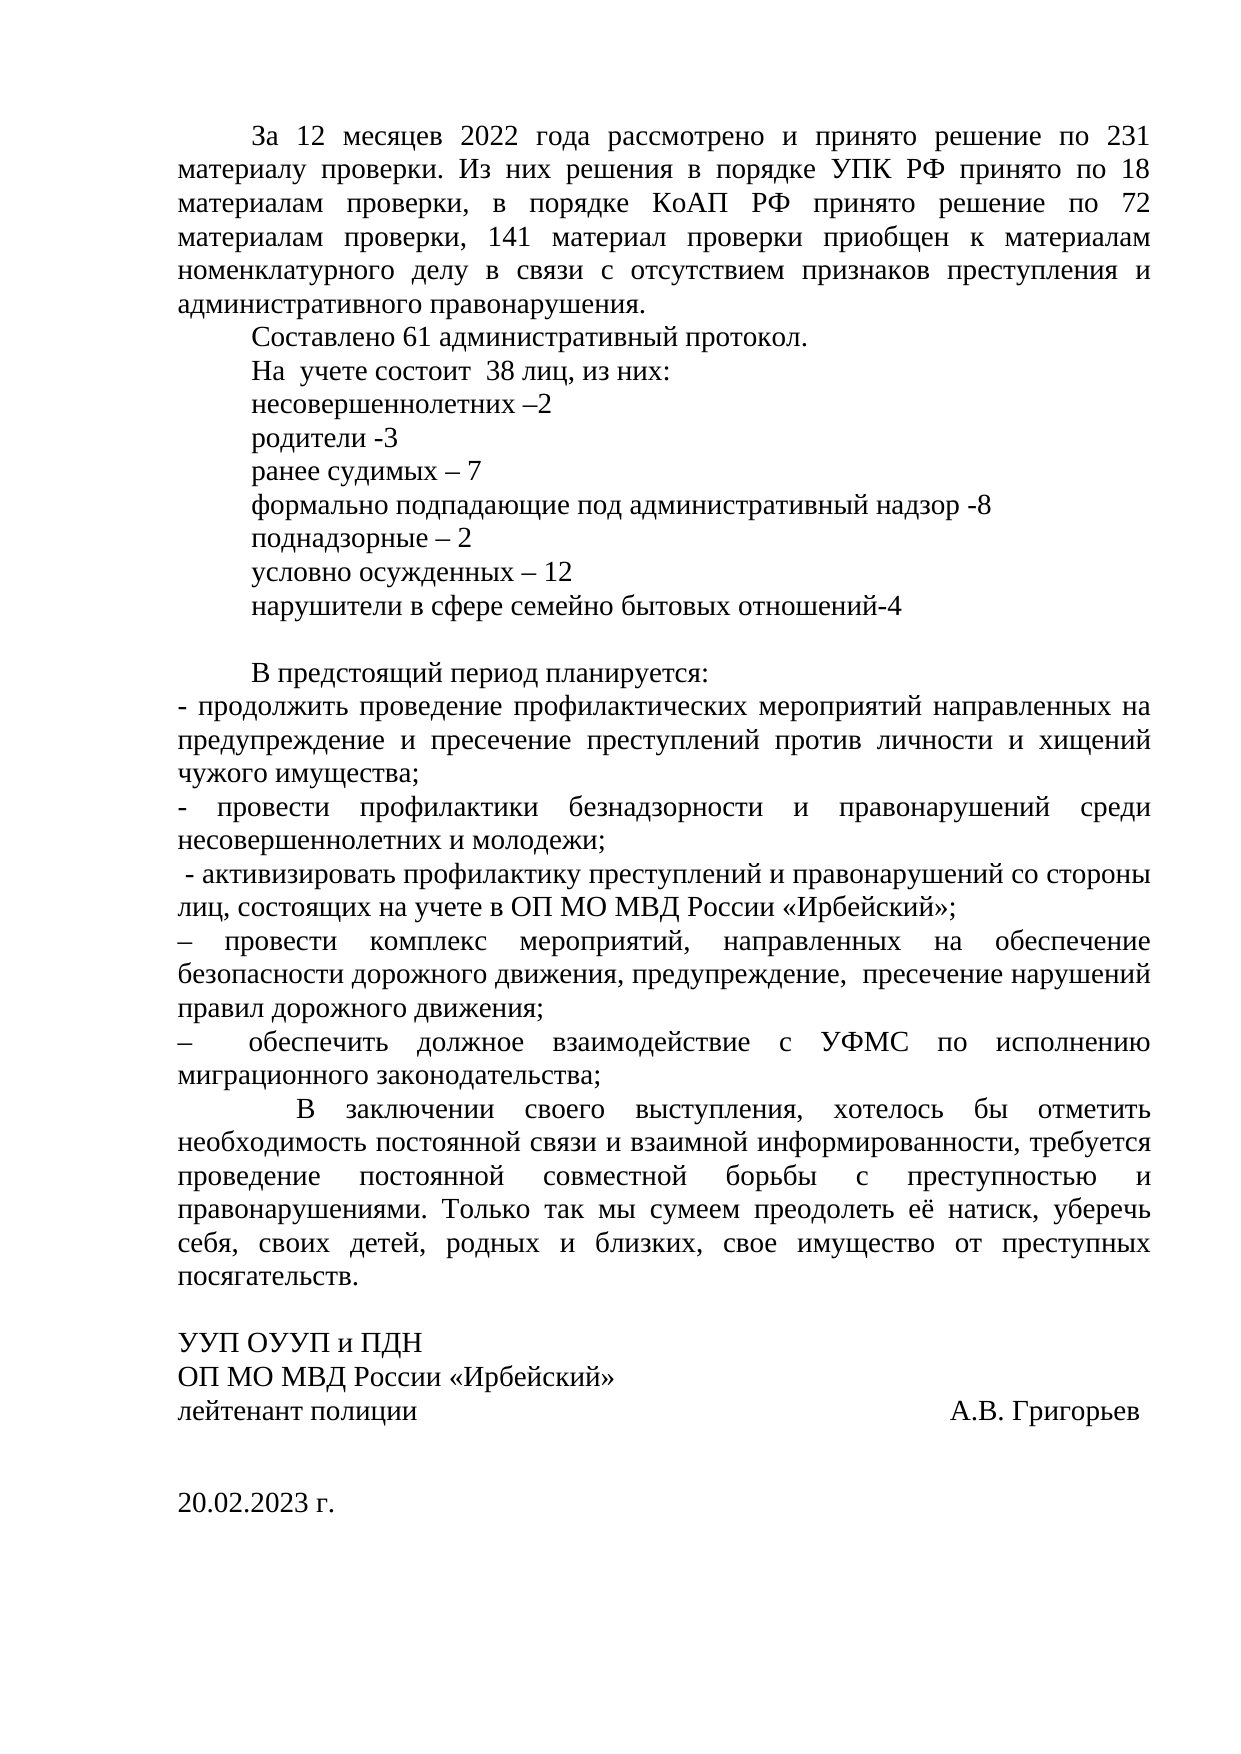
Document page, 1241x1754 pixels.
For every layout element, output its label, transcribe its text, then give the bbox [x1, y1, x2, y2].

text поднадзорные – 2 [177, 521, 1152, 554]
text условно осужденных – 12 [177, 554, 1152, 588]
text УУП ОУУП и ПДН [177, 1326, 1152, 1359]
text В заключении своего выступления, хотелось бы отметить необходимость постоянной связи и взаимной информированности, требуется проведение постоянной совместной борьбы с преступностью и правонарушениями. Только так мы сумеем преодолеть её натиск, уберечь себя, своих детей, родных и близких, свое имущество от преступных посягательств. [177, 1091, 1152, 1292]
text ранее судимых – 7 [177, 453, 1152, 487]
text формально подпадающие под административный надзор -8 [177, 487, 1152, 521]
text нарушители в сфере семейно бытовых отношений-4 [177, 588, 1152, 621]
text - активизировать профилактику преступлений и правонарушений со стороны лиц, состоящих на учете в ОП МО МВД России «Ирбейский»; [177, 856, 1152, 923]
text лейтенант полиции А.В. Григорьев [177, 1393, 1152, 1426]
text - провести профилактики безнадзорности и правонарушений среди несовершеннолетних и молодежи; [177, 789, 1152, 856]
text – провести комплекс мероприятий, направленных на обеспечение безопасности дорожного движения, предупреждение, пресечение нарушений правил дорожного движения; [177, 923, 1152, 1024]
text родители -3 [177, 420, 1152, 453]
text ОП МО МВД России «Ирбейский» [177, 1359, 1152, 1393]
text В предстоящий период планируется: [177, 655, 1152, 688]
text - продолжить проведение профилактических мероприятий направленных на предупреждение и пресечение преступлений против личности и хищений чужого имущества; [177, 688, 1152, 789]
text – обеспечить должное взаимодействие с УФМС по исполнению миграционного законодательства; [177, 1024, 1152, 1091]
text несовершеннолетних –2 [177, 386, 1152, 420]
text Составлено 61 административный протокол. [177, 319, 1152, 353]
text За 12 месяцев 2022 года рассмотрено и принято решение по 231 материалу проверки. Из них решения в порядке УПК РФ принято по 18 материалам проверки, в порядке КоАП РФ принято решение по 72 материалам проверки, 141 материал проверки приобщен к материалам номенклатурного делу в связи с отсутствием признаков преступления и административного правонарушения. [177, 118, 1152, 319]
text 20.02.2023 г. [177, 1486, 1152, 1519]
text На учете состоит 38 лиц, из них: [177, 353, 1152, 386]
